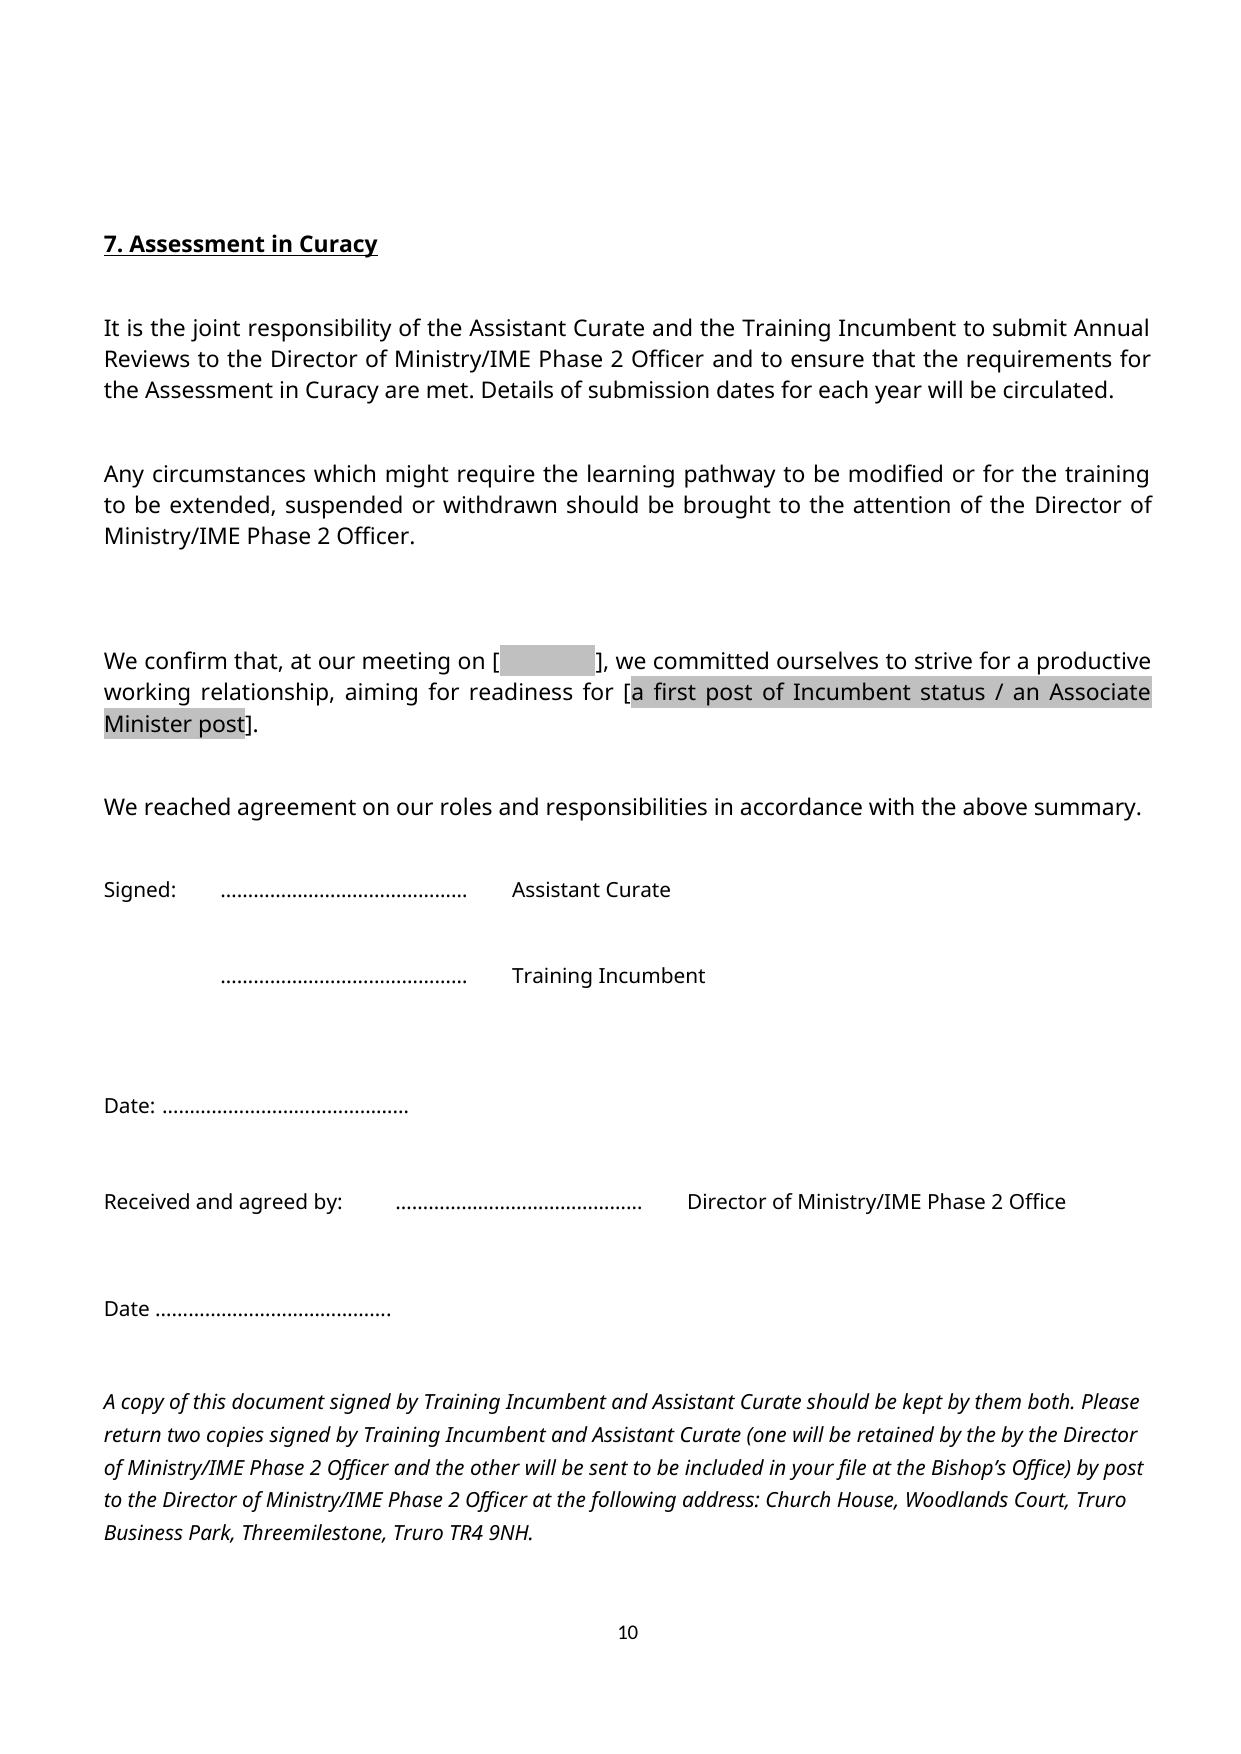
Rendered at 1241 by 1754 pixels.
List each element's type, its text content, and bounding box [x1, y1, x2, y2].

text Date: ……………………………………… [103, 1091, 1152, 1119]
list Any circumstances which might require the learning pathway to be modified or for the training to be extended, suspended or withdrawn should be brought to the attention of the Director of Ministry/IME Phase 2 Officer. [103, 458, 1152, 551]
text We confirm that, at our meeting on [ ], we committed ourselves to strive for a productive working relationship, aiming for readiness for [a first post of Incumbent status / an Associate Minister post]. [103, 645, 1152, 739]
text We reached agreement on our roles and responsibilities in accordance with the above summary. [103, 791, 1152, 822]
list It is the joint responsibility of the Assistant Curate and the Training Incumbent to submit Annual Reviews to the Director of Ministry/IME Phase 2 Officer and to ensure that the requirements for the Assessment in Curacy are met. Details of submission dates for each year will be circulated. [103, 312, 1152, 406]
text A copy of this document signed by Training Incumbent and Assistant Curate should be kept by them both. Please return two copies signed by Training Incumbent and Assistant Curate (one will be retained by the by the Director of Ministry/IME Phase 2 Officer and the other will be sent to be included in your file at the Bishop’s Office) by post to the Director of Ministry/IME Phase 2 Officer at the following address: Church House, Woodlands Court, Truro Business Park, Threemilestone, Truro TR4 9NH. [103, 1387, 1152, 1546]
text Signed: ……………………………………… Assistant Curate [103, 876, 1152, 904]
text ……………………………………… Training Incumbent [103, 962, 1152, 990]
list 7. Assessment in Curacy [103, 228, 1152, 260]
text Received and agreed by: ……………………………………… Director of Ministry/IME Phase 2 Office [103, 1187, 1152, 1216]
text Date ……………………………………. [103, 1294, 1152, 1322]
